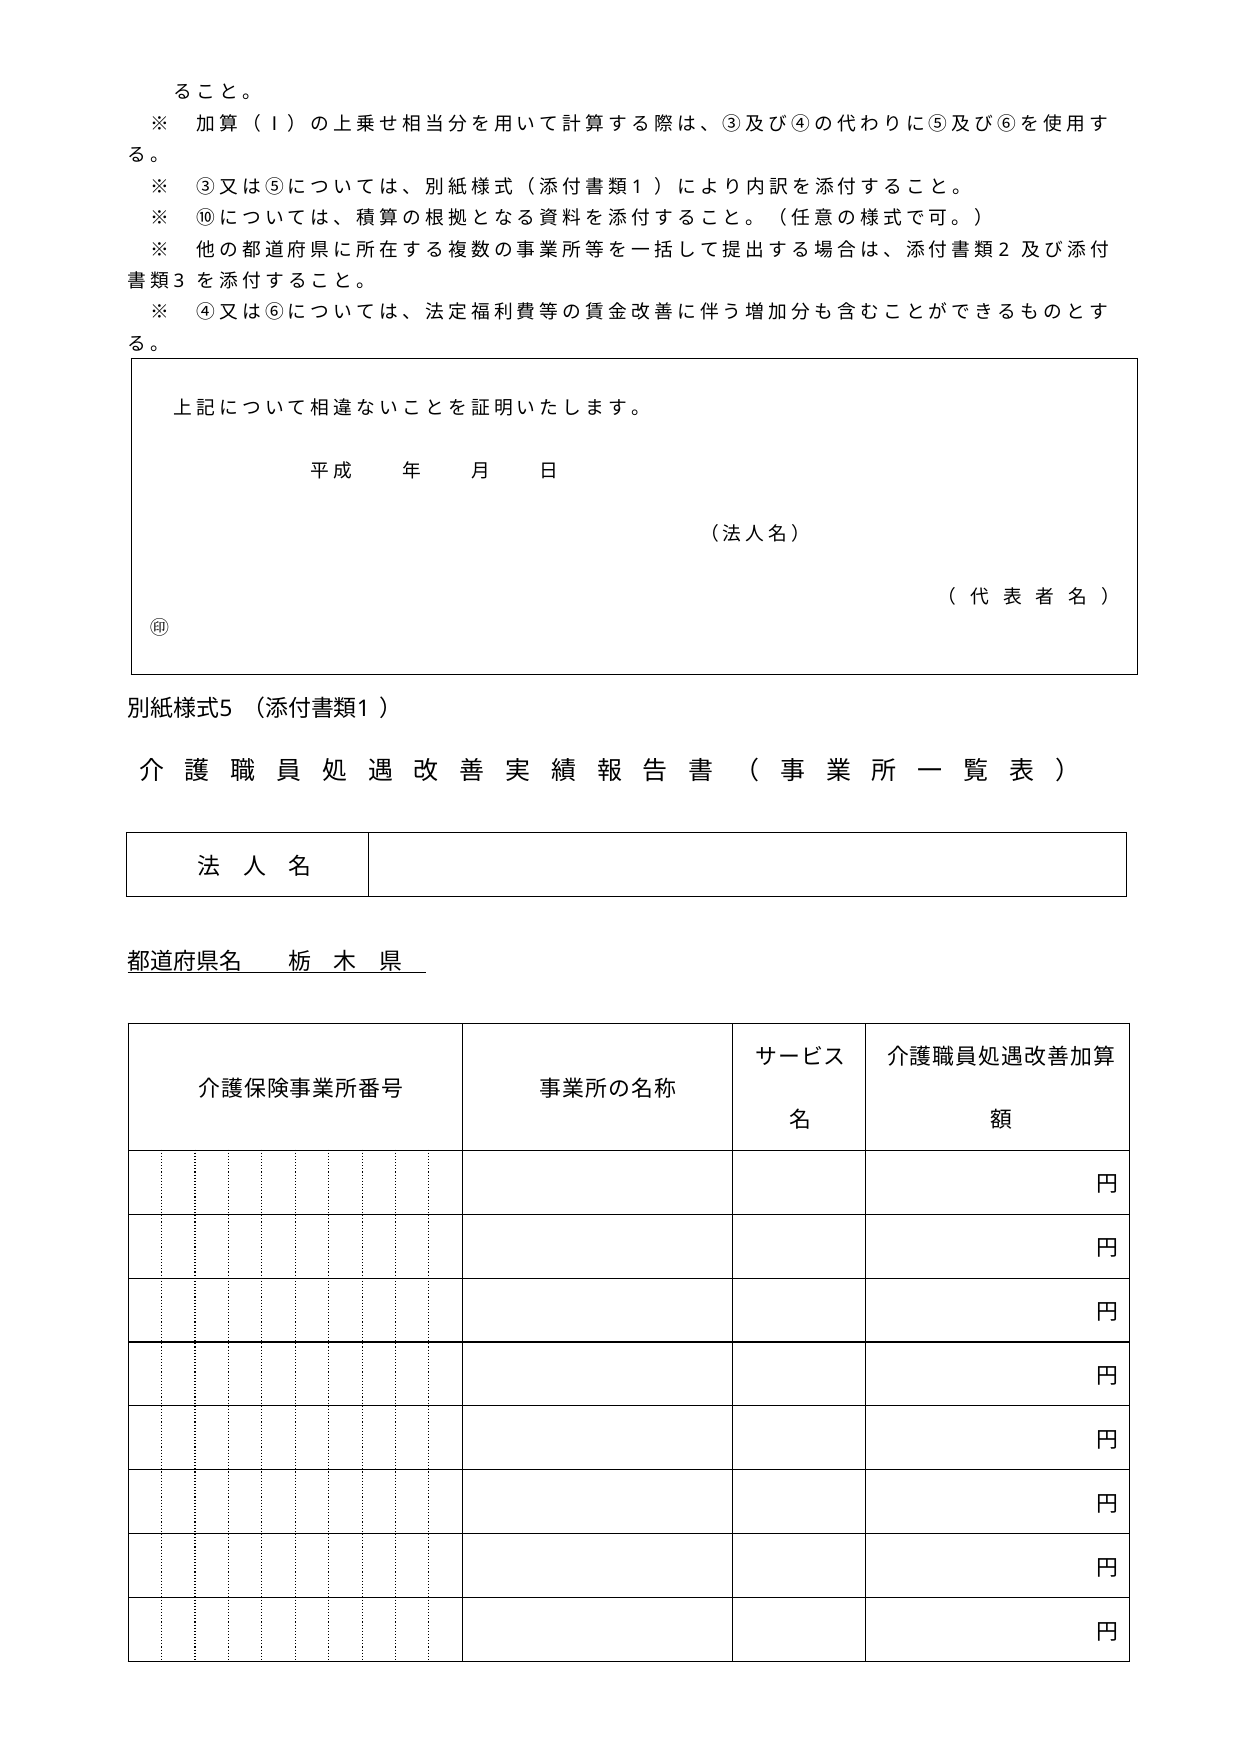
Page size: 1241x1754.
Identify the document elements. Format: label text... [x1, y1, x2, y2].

table_cell [362, 1534, 396, 1597]
table_cell [429, 1215, 462, 1277]
table_cell [295, 1470, 328, 1533]
table_cell [129, 1534, 161, 1597]
table_cell [195, 1343, 228, 1405]
text 別紙様式5（添付書類1） [127, 674, 1113, 737]
table_cell [195, 1470, 228, 1533]
table_cell [129, 1598, 161, 1661]
table_cell [396, 1470, 429, 1533]
table_header [369, 833, 1126, 896]
table_cell [295, 1534, 328, 1597]
table_cell [161, 1470, 195, 1533]
text ※ 他の都道府県に所在する複数の事業所等を一括して提出する場合は、添付書類2及び添付書類3を添付すること。 [127, 232, 1113, 295]
table_cell [329, 1343, 362, 1405]
table_header 介護保険事業所番号 [129, 1024, 462, 1149]
table_cell [396, 1151, 429, 1213]
table_cell 円 [866, 1470, 1129, 1533]
table_cell [362, 1598, 396, 1661]
table_cell [362, 1470, 396, 1533]
text ること。 [127, 75, 1113, 106]
table_cell [295, 1406, 328, 1469]
table_header サービス名 [733, 1024, 865, 1149]
table_cell [463, 1151, 732, 1213]
table_cell [195, 1534, 228, 1597]
table_cell [733, 1406, 865, 1469]
table_header 上記について相違ないことを証明いたします。 平成 年 月 日 （法人名） （代表者名） ㊞ [132, 359, 1137, 673]
table_cell [396, 1279, 429, 1341]
table_cell [463, 1470, 732, 1533]
text 介護職員処遇改善実績報告書（事業所一覧表） [127, 737, 1113, 800]
table_header 法 人 名 [127, 833, 368, 896]
table_cell [161, 1151, 195, 1213]
table_cell [733, 1343, 865, 1405]
table_cell [396, 1215, 429, 1277]
table_cell 円 [866, 1279, 1129, 1341]
table_cell [295, 1215, 328, 1277]
table_cell [262, 1215, 295, 1277]
table_cell [329, 1598, 362, 1661]
table_cell [362, 1215, 396, 1277]
table_cell [228, 1279, 262, 1341]
table_cell [262, 1151, 295, 1213]
table_cell [396, 1534, 429, 1597]
table_cell [161, 1406, 195, 1469]
table_cell [429, 1279, 462, 1341]
table_header 事業所の名称 [463, 1024, 732, 1149]
table_cell 円 [866, 1598, 1129, 1661]
table_cell [463, 1343, 732, 1405]
table_cell [329, 1406, 362, 1469]
table_cell [161, 1215, 195, 1277]
table_cell [362, 1343, 396, 1405]
table_cell [195, 1215, 228, 1277]
table_cell [463, 1598, 732, 1661]
table_cell [429, 1598, 462, 1661]
text ※ ③又は⑤については、別紙様式（添付書類1）により内訳を添付すること。 [127, 169, 1113, 201]
table_cell [129, 1406, 161, 1469]
table_cell [429, 1151, 462, 1213]
table_cell [329, 1215, 362, 1277]
table_cell [161, 1343, 195, 1405]
table_cell 円 [866, 1406, 1129, 1469]
table_cell [228, 1534, 262, 1597]
table_cell [733, 1215, 865, 1277]
table_cell [161, 1534, 195, 1597]
table_cell [429, 1534, 462, 1597]
table_cell [329, 1470, 362, 1533]
table_cell 円 [866, 1534, 1129, 1597]
table_cell [262, 1598, 295, 1661]
table_cell [262, 1343, 295, 1405]
table_cell 円 [866, 1215, 1129, 1277]
text ※ ④又は⑥については、法定福利費等の賃金改善に伴う増加分も含むことができるものとする。 [127, 295, 1113, 358]
table_cell [362, 1406, 396, 1469]
table_cell [262, 1470, 295, 1533]
text ※ 加算（Ⅰ）の上乗せ相当分を用いて計算する際は、③及び④の代わりに⑤及び⑥を使用する。 [127, 106, 1113, 169]
table_cell [228, 1470, 262, 1533]
table_cell [295, 1343, 328, 1405]
table_cell [129, 1343, 161, 1405]
table_cell [129, 1470, 161, 1533]
table_cell [262, 1279, 295, 1341]
table_cell [329, 1279, 362, 1341]
table_cell [463, 1279, 732, 1341]
table_cell [463, 1534, 732, 1597]
table_cell [262, 1534, 295, 1597]
table_cell [733, 1470, 865, 1533]
table_cell [396, 1343, 429, 1405]
table_cell [429, 1406, 462, 1469]
table_cell [129, 1279, 161, 1341]
table_cell [161, 1279, 195, 1341]
table_header 介護職員処遇改善加算額 [866, 1024, 1129, 1149]
table_cell [362, 1151, 396, 1213]
table_cell [733, 1534, 865, 1597]
table_cell [295, 1151, 328, 1213]
table_cell [129, 1151, 161, 1213]
table_cell [161, 1598, 195, 1661]
table_cell [228, 1343, 262, 1405]
table_cell [733, 1151, 865, 1213]
table_cell [228, 1151, 262, 1213]
table_cell [429, 1470, 462, 1533]
table_cell [129, 1215, 161, 1277]
table_cell [463, 1406, 732, 1469]
table_cell [228, 1406, 262, 1469]
table_cell 円 [866, 1151, 1129, 1213]
table_cell [228, 1215, 262, 1277]
table_cell [195, 1279, 228, 1341]
table_cell [733, 1279, 865, 1341]
table_cell [195, 1151, 228, 1213]
text ※ ⑩については、積算の根拠となる資料を添付すること。（任意の様式で可。） [127, 201, 1113, 232]
text 都道府県名 栃 木 県 [127, 928, 1113, 991]
table_cell [329, 1151, 362, 1213]
table_cell [733, 1598, 865, 1661]
table_cell [295, 1279, 328, 1341]
table_cell [262, 1406, 295, 1469]
table_cell [362, 1279, 396, 1341]
table_cell [396, 1406, 429, 1469]
table_cell [228, 1598, 262, 1661]
table_cell [195, 1406, 228, 1469]
table_cell [463, 1215, 732, 1277]
table_cell [295, 1598, 328, 1661]
table_cell [396, 1598, 429, 1661]
table_cell [195, 1598, 228, 1661]
table_cell [429, 1343, 462, 1405]
table_cell 円 [866, 1343, 1129, 1405]
table_cell [329, 1534, 362, 1597]
